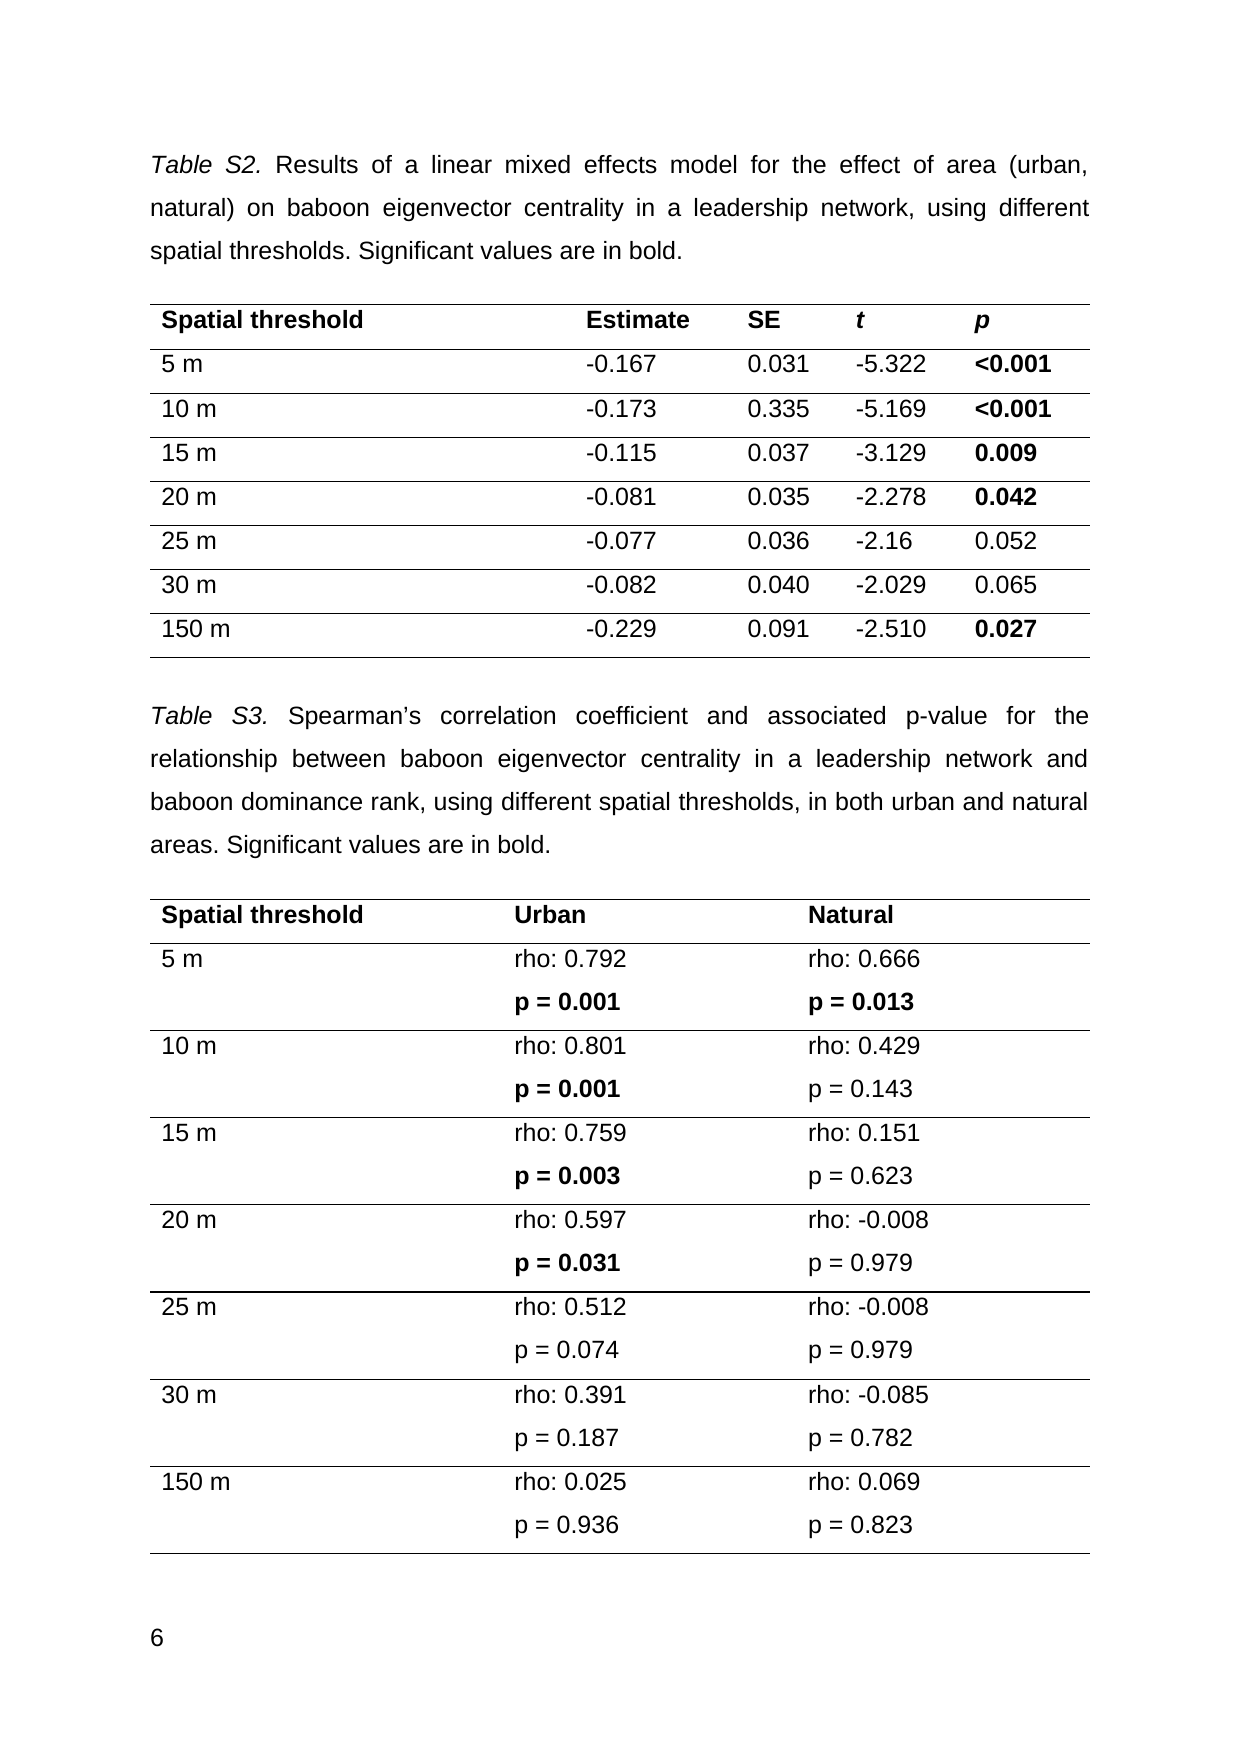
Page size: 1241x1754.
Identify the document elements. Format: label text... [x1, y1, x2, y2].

table_cell -0.173 [575, 394, 736, 437]
table_cell 0.042 [963, 482, 1090, 525]
table_cell 20 m [150, 482, 574, 525]
table_cell rho: 0.597 p = 0.031 [503, 1205, 797, 1291]
table_header Natural [797, 900, 1090, 943]
table_cell 5 m [150, 944, 503, 1030]
table_cell -2.510 [844, 614, 963, 657]
table_cell rho: 0.666 p = 0.013 [797, 944, 1090, 1030]
table_cell rho: -0.008 p = 0.979 [797, 1205, 1090, 1291]
text Table S3. Spearman’s correlation coefficient and associated p-value for the relationship between baboon eigenvector centrality in a leadership network and baboon dominance rank, using different spatial thresholds, in both urban and natural areas. Significant values are in bold. [150, 701, 1090, 859]
table_cell 10 m [150, 1031, 503, 1117]
table_cell 0.009 [963, 438, 1090, 481]
table_header Spatial threshold [150, 900, 503, 943]
table_cell 0.037 [736, 438, 844, 481]
table_cell -2.278 [844, 482, 963, 525]
table_cell 25 m [150, 1293, 503, 1378]
table_cell <0.001 [963, 394, 1090, 437]
table_cell 150 m [150, 1467, 503, 1553]
table_cell 15 m [150, 438, 574, 481]
table_cell -3.129 [844, 438, 963, 481]
table_cell 0.335 [736, 394, 844, 437]
table_cell <0.001 [963, 350, 1090, 392]
table_cell -2.029 [844, 570, 963, 613]
table_cell 25 m [150, 526, 574, 569]
table_header Urban [503, 900, 797, 943]
table_cell -5.322 [844, 350, 963, 392]
table_cell -0.167 [575, 350, 736, 392]
table_cell 10 m [150, 394, 574, 437]
table_cell -5.169 [844, 394, 963, 437]
table_cell rho: -0.085 p = 0.782 [797, 1380, 1090, 1466]
table_cell 0.027 [963, 614, 1090, 657]
table_cell rho: 0.151 p = 0.623 [797, 1118, 1090, 1204]
table_cell -0.082 [575, 570, 736, 613]
table_cell 0.035 [736, 482, 844, 525]
table_cell 15 m [150, 1118, 503, 1204]
table_cell 0.065 [963, 570, 1090, 613]
table_cell rho: 0.759 p = 0.003 [503, 1118, 797, 1204]
table_cell 20 m [150, 1205, 503, 1291]
table_cell rho: 0.391 p = 0.187 [503, 1380, 797, 1466]
table_cell 0.031 [736, 350, 844, 392]
table_cell -0.081 [575, 482, 736, 525]
table_cell 150 m [150, 614, 574, 657]
table_cell -0.115 [575, 438, 736, 481]
table_cell -0.229 [575, 614, 736, 657]
table_cell rho: 0.512 p = 0.074 [503, 1293, 797, 1378]
table_header p [963, 305, 1090, 348]
table_cell rho: 0.429 p = 0.143 [797, 1031, 1090, 1117]
table_cell rho: 0.069 p = 0.823 [797, 1467, 1090, 1553]
table_cell 0.091 [736, 614, 844, 657]
table_cell 30 m [150, 1380, 503, 1466]
table_cell rho: 0.801 p = 0.001 [503, 1031, 797, 1117]
text Table S2. Results of a linear mixed effects model for the effect of area (urban, natural) on baboon eigenvector centrality in a leadership network, using different spatial thresholds. Significant values are in bold. [150, 150, 1090, 265]
table_cell -2.16 [844, 526, 963, 569]
table_cell 0.040 [736, 570, 844, 613]
table_header Spatial threshold [150, 305, 574, 348]
table_cell rho: 0.025 p = 0.936 [503, 1467, 797, 1553]
table_header t [844, 305, 963, 348]
table_cell 30 m [150, 570, 574, 613]
table_cell rho: -0.008 p = 0.979 [797, 1293, 1090, 1378]
table_header Estimate [575, 305, 736, 348]
table_cell 0.036 [736, 526, 844, 569]
table_cell rho: 0.792 p = 0.001 [503, 944, 797, 1030]
table_cell -0.077 [575, 526, 736, 569]
table_header SE [736, 305, 844, 348]
table_cell 5 m [150, 350, 574, 392]
table_cell 0.052 [963, 526, 1090, 569]
